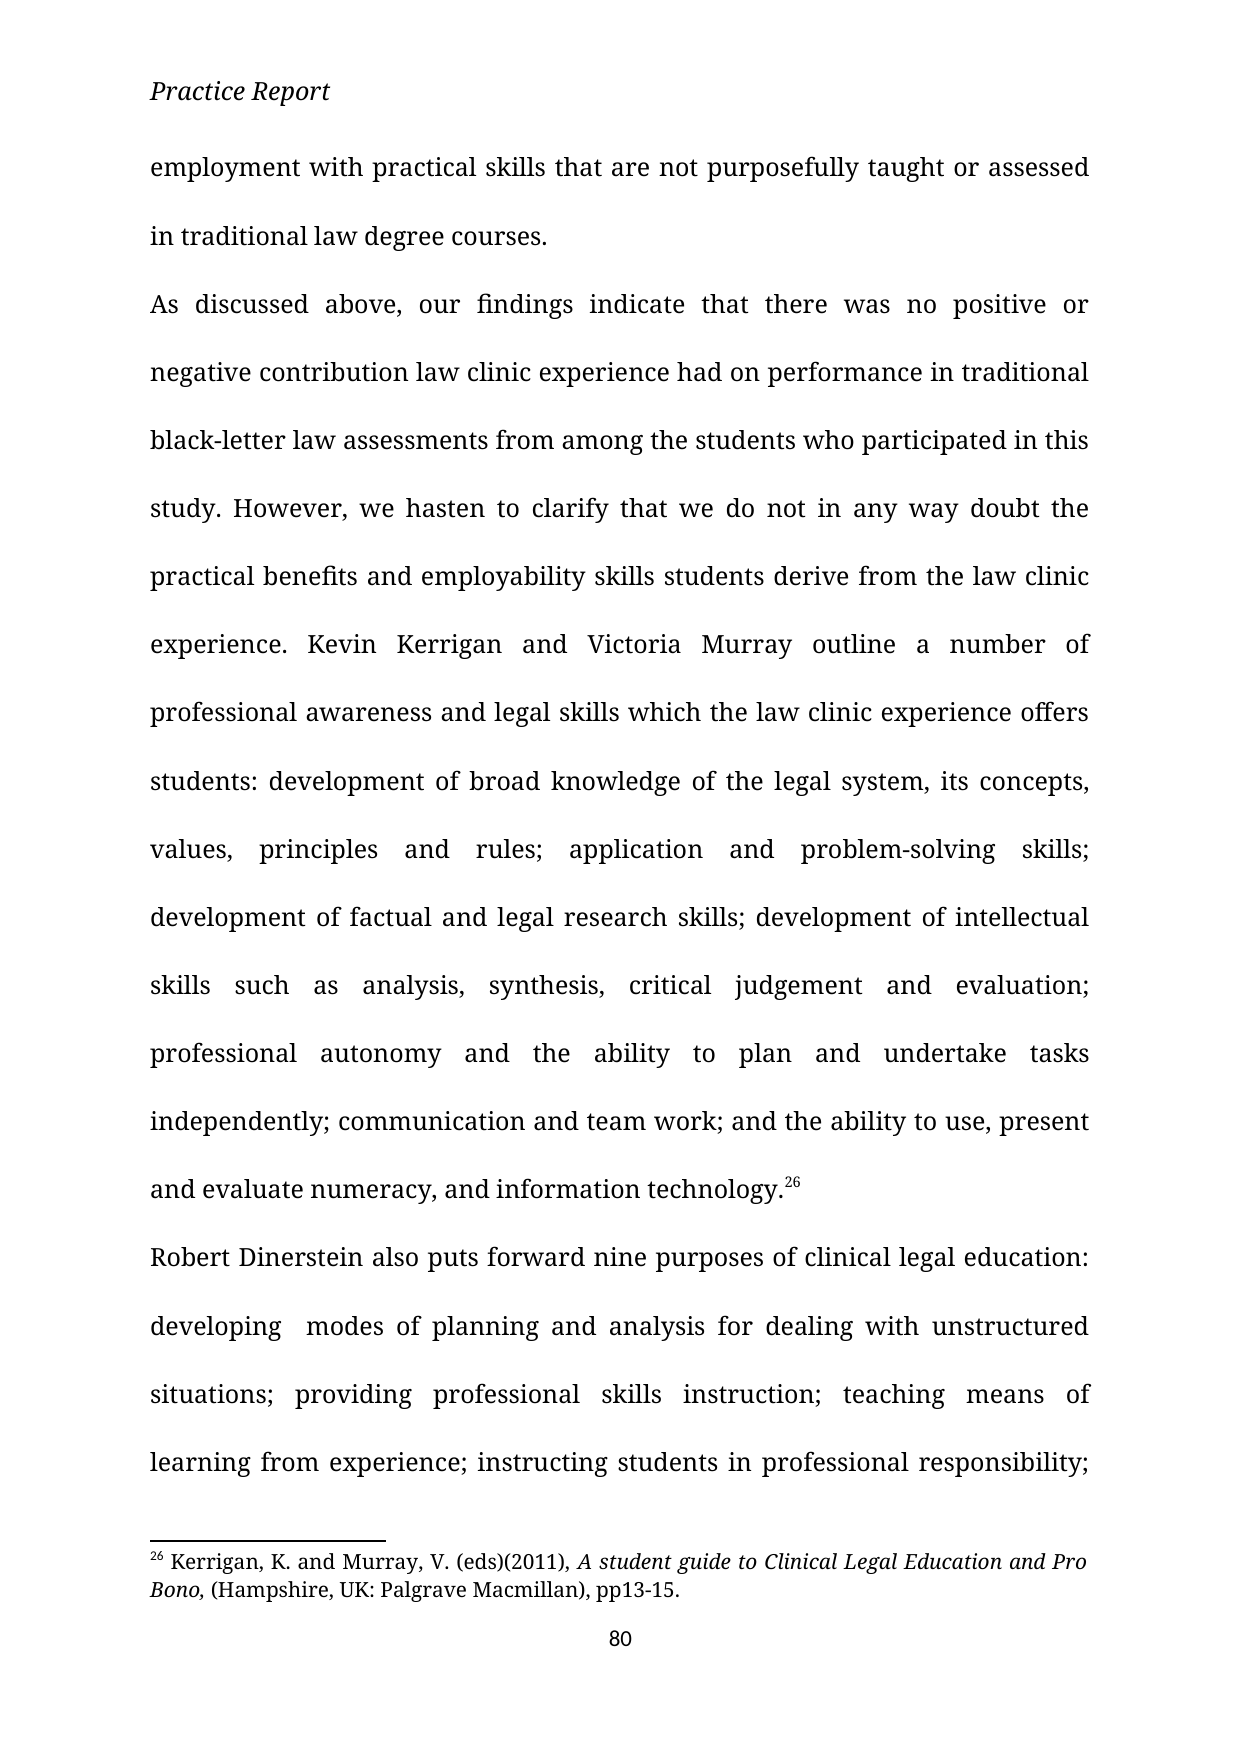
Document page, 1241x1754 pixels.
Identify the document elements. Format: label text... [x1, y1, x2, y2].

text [150, 1240, 1090, 1478]
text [150, 150, 1090, 252]
text As discussed above, our findings indicate that there was no positive or negative contribution law clinic experience had on performance in traditional black-letter law assessments from among the students who participated in this study. However, we hasten to clarify that we do not in any way doubt the practical benefits and employability skills students derive from the law clinic experience. Kevin Kerrigan and Victoria Murray outline a number of professional awareness and legal skills which the law clinic experience offers students: development of broad knowledge of the legal system, its concepts, values, principles and rules; application and problem-solving skills; development of factual and legal research skills; development of intellectual skills such as analysis, synthesis, critical judgement and evaluation; professional autonomy and the ability to plan and undertake tasks independently; communication and team work; and the ability to use, present and evaluate numeracy, and information technology. [150, 286, 1090, 1206]
